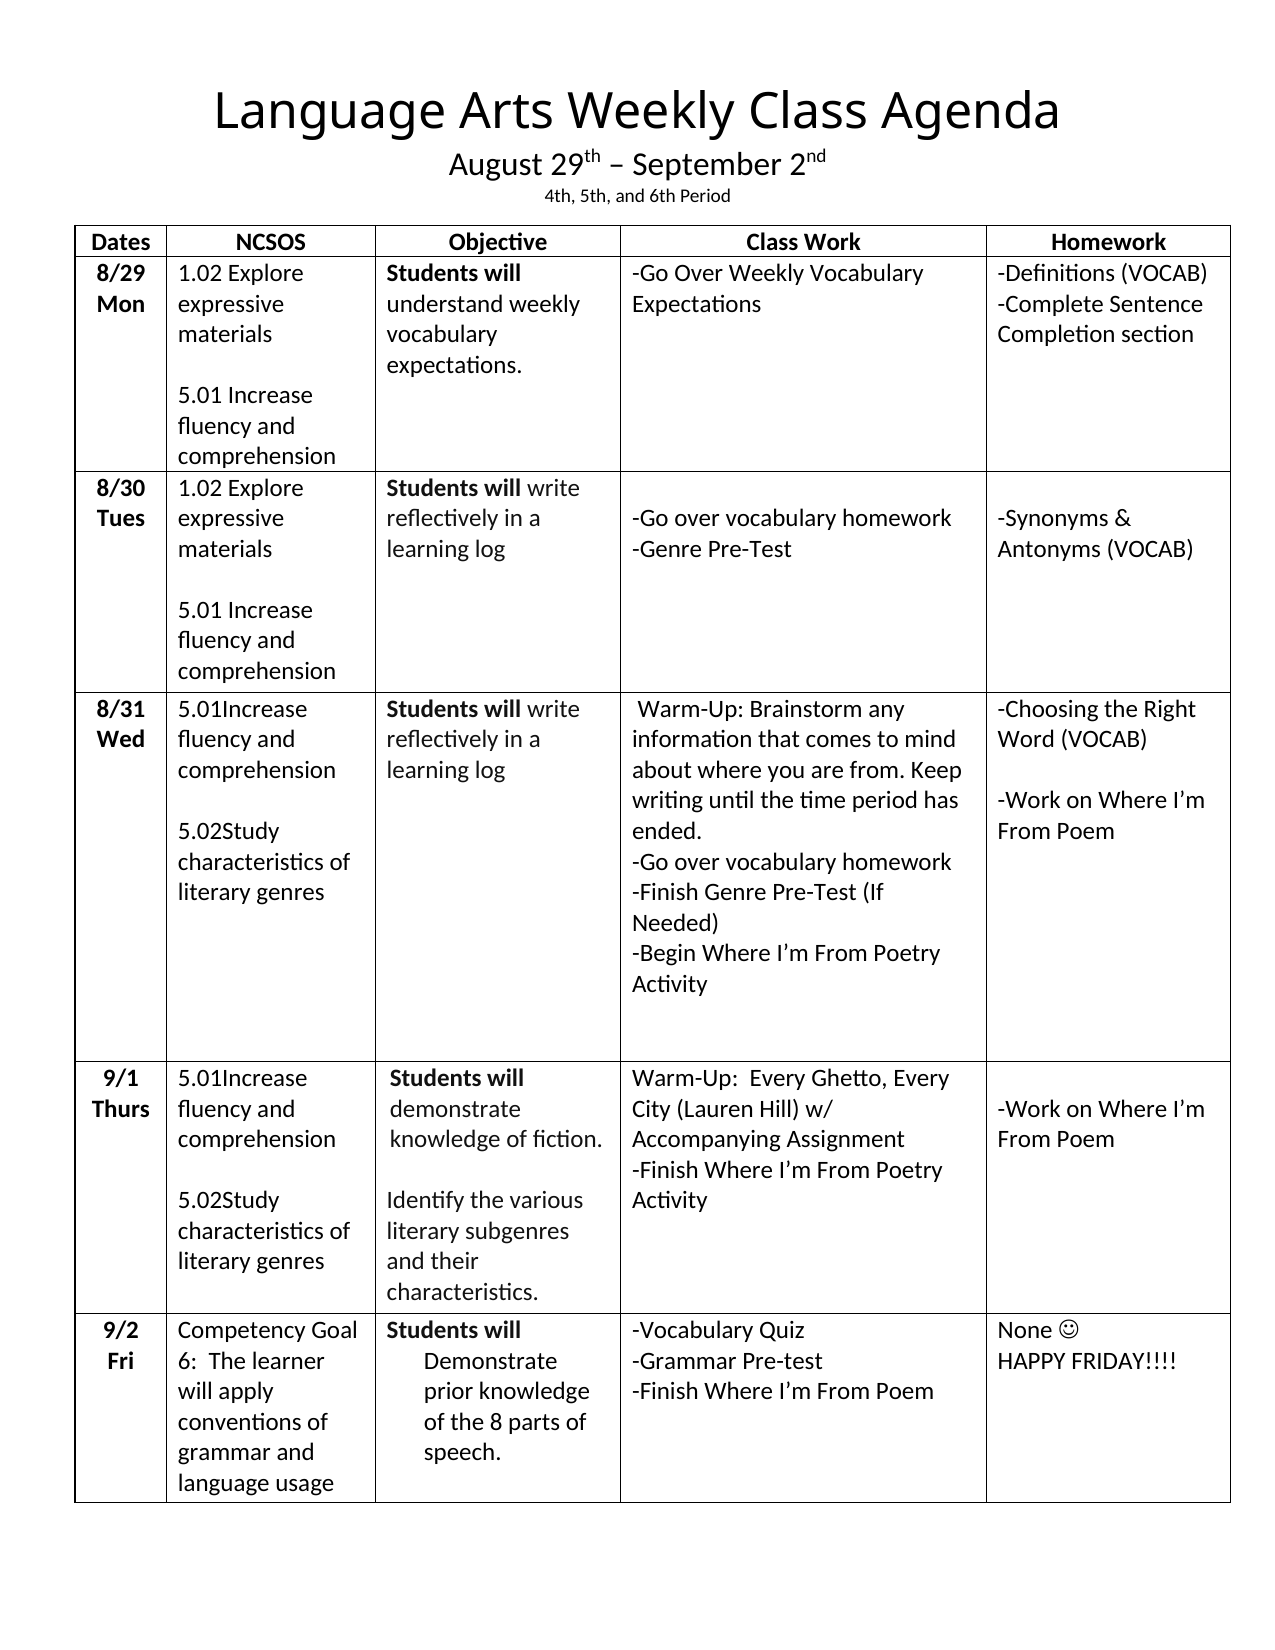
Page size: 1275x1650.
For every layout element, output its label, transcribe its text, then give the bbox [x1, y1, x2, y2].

table_cell -Choosing the Right Word (VOCAB) -Work on Where I’m From Poem [987, 693, 1230, 1061]
table_header Dates [76, 226, 166, 256]
table_cell Students will demonstrate knowledge of fiction. Identify the various literary subgenres and their characteristics. [376, 1062, 620, 1313]
table_header NCSOS [167, 226, 375, 256]
table_cell 1.02 Explore expressive materials 5.01 Increase fluency and comprehension [167, 472, 375, 692]
table_cell Competency Goal 6: The learner will apply conventions of grammar and language usage [167, 1314, 375, 1502]
table_cell -Go over vocabulary homework -Genre Pre-Test [621, 472, 986, 692]
table_cell 5.01Increase fluency and comprehension 5.02Study characteristics of literary genres [167, 1062, 375, 1313]
table_cell 5.01Increase fluency and comprehension 5.02Study characteristics of literary genres [167, 693, 375, 1061]
table_cell -Synonyms & Antonyms (VOCAB) [987, 472, 1230, 692]
table_cell Warm-Up: Brainstorm any information that comes to mind about where you are from. Keep writing until the time period has ended. -Go over vocabulary homework -Finish Genre Pre-Test (If Needed) -Begin Where I’m From Poetry Activity [621, 693, 986, 1061]
table_cell -Definitions (VOCAB) -Complete Sentence Completion section [987, 257, 1230, 471]
table_cell Students will Demonstrate prior knowledge of the 8 parts of speech. [376, 1314, 620, 1502]
table_header Class Work [621, 226, 986, 256]
table_cell 9/2 Fri [76, 1314, 166, 1502]
table_cell -Vocabulary Quiz -Grammar Pre-test -Finish Where I’m From Poem [621, 1314, 986, 1502]
table_cell 8/31 Wed [76, 693, 166, 1061]
table_cell 8/29 Mon [76, 257, 166, 471]
table_cell 9/1 Thurs [76, 1062, 166, 1313]
table_cell 8/30 Tues [76, 472, 166, 692]
text August 29th – September 2nd [75, 143, 1200, 184]
table_header Homework [987, 226, 1230, 256]
text Language Arts Weekly Class Agenda [75, 75, 1200, 143]
table_cell -Work on Where I’m From Poem [987, 1062, 1230, 1313]
table_cell 1.02 Explore expressive materials 5.01 Increase fluency and comprehension [167, 257, 375, 471]
table_cell Warm-Up: Every Ghetto, Every City (Lauren Hill) w/ Accompanying Assignment -Finish Where I’m From Poetry Activity [621, 1062, 986, 1313]
table_cell Students will write reflectively in a learning log [376, 693, 620, 1061]
text 4th, 5th, and 6th Period [75, 184, 1200, 224]
table_cell Students will understand weekly vocabulary expectations. [376, 257, 620, 471]
table_cell None HAPPY FRIDAY!!!! [987, 1314, 1230, 1502]
table_cell -Go Over Weekly Vocabulary Expectations [621, 257, 986, 471]
table_cell Students will write reflectively in a learning log [376, 472, 620, 692]
table_header Objective [376, 226, 620, 256]
